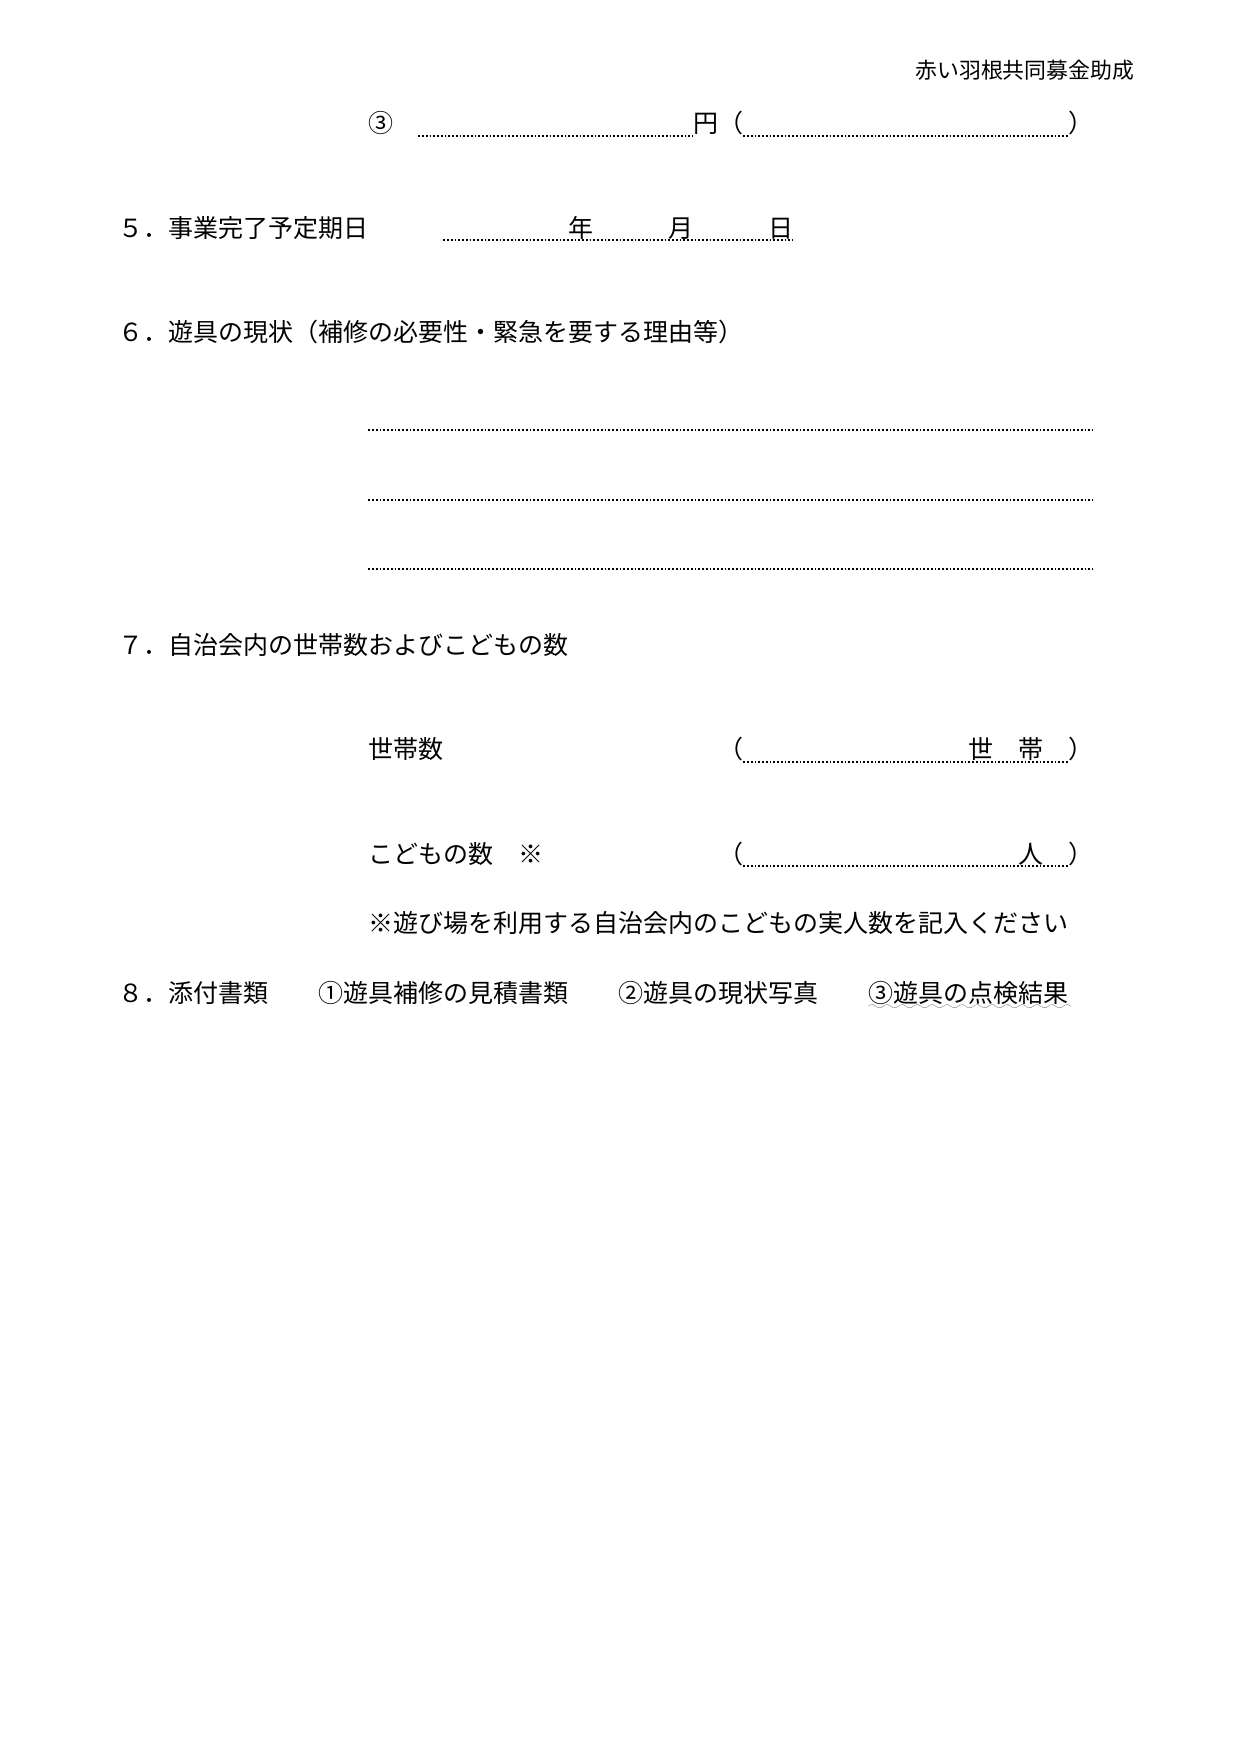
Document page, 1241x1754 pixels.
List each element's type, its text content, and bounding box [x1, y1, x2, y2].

text こどもの数 ※ （ 人 ） [118, 818, 1134, 887]
text ８．添付書類 ①遊具補修の見積書類 ②遊具の現状写真 ③遊具の点検結果 [118, 957, 1134, 1026]
text ６．遊具の現状（補修の必要性・緊急を要する理由等） [118, 296, 1134, 365]
text ７．自治会内の世帯数およびこどもの数 [118, 609, 1134, 678]
text ５．事業完了予定期日 年 月 日 [118, 191, 1134, 261]
text ③ 円（ ） [118, 87, 1134, 157]
text 世帯数 （ 世 帯 ） [118, 713, 1134, 783]
text ※遊び場を利用する自治会内のこどもの実人数を記入ください [118, 887, 1134, 957]
